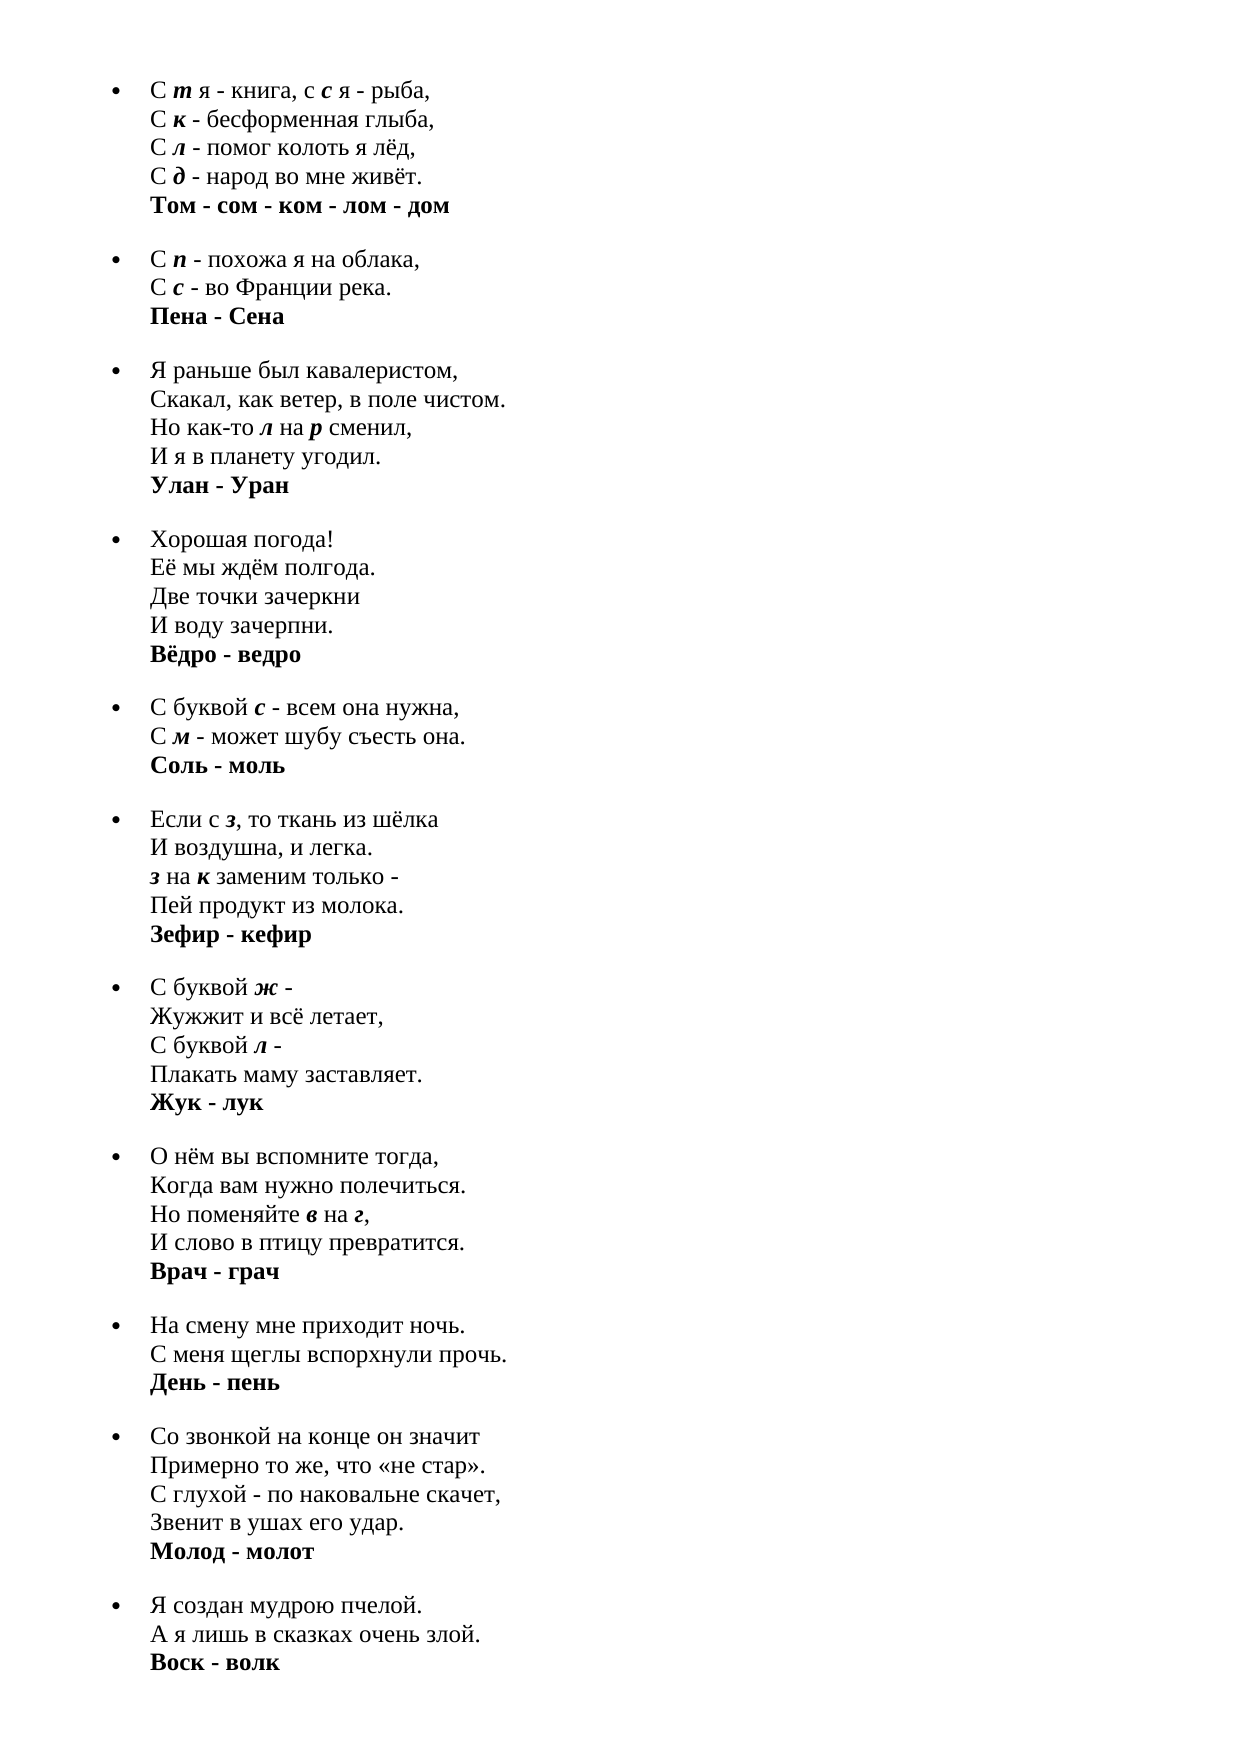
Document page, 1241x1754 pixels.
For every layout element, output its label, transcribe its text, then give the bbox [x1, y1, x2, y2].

list Если с з, то ткань из шёлка И воздушна, и легка. з на к заменим только - Пей продукт из молока. Зефир - кефир [112, 804, 1165, 947]
list На смену мне приходит ночь. С меня щеглы вспорхнули прочь. День - пень [112, 1310, 1165, 1396]
list Хорошая погода! Её мы ждём полгода. Две точки зачеркни И воду зачерпни. Вёдро - ведро [112, 524, 1165, 667]
list С буквой с - всем она нужна, С м - может шубу съесть она. Соль - моль [112, 692, 1165, 779]
list С буквой ж - Жужжит и всё летает, С буквой л - Плакать маму заставляет. Жук - лук [112, 972, 1165, 1116]
list Я раньше был кавалеристом, Скакал, как ветер, в поле чистом. Но как-то л на р сменил, И я в планету угодил. Улан - Уран [112, 355, 1165, 499]
list О нём вы вспомните тогда, Когда вам нужно полечиться. Но поменяйте в на г, И слово в птицу превратится. Врач - грач [112, 1141, 1165, 1285]
list Я создан мудрою пчелой. А я лишь в сказках очень злой. Воск - волк [112, 1590, 1165, 1676]
list Со звонкой на конце он значит Примерно то же, что «не стар». С глухой - по наковальне скачет, Звенит в ушах его удар. Молод - молот [112, 1421, 1165, 1565]
list С п - похожа я на облака, С с - во Франции река. Пена - Сена [112, 244, 1165, 330]
list С т я - книга, с с я - рыба, С к - бесформенная глыба, С л - помог колоть я лёд, С д - народ во мне живёт. Том - сом - ком - лом - дом [112, 75, 1165, 219]
